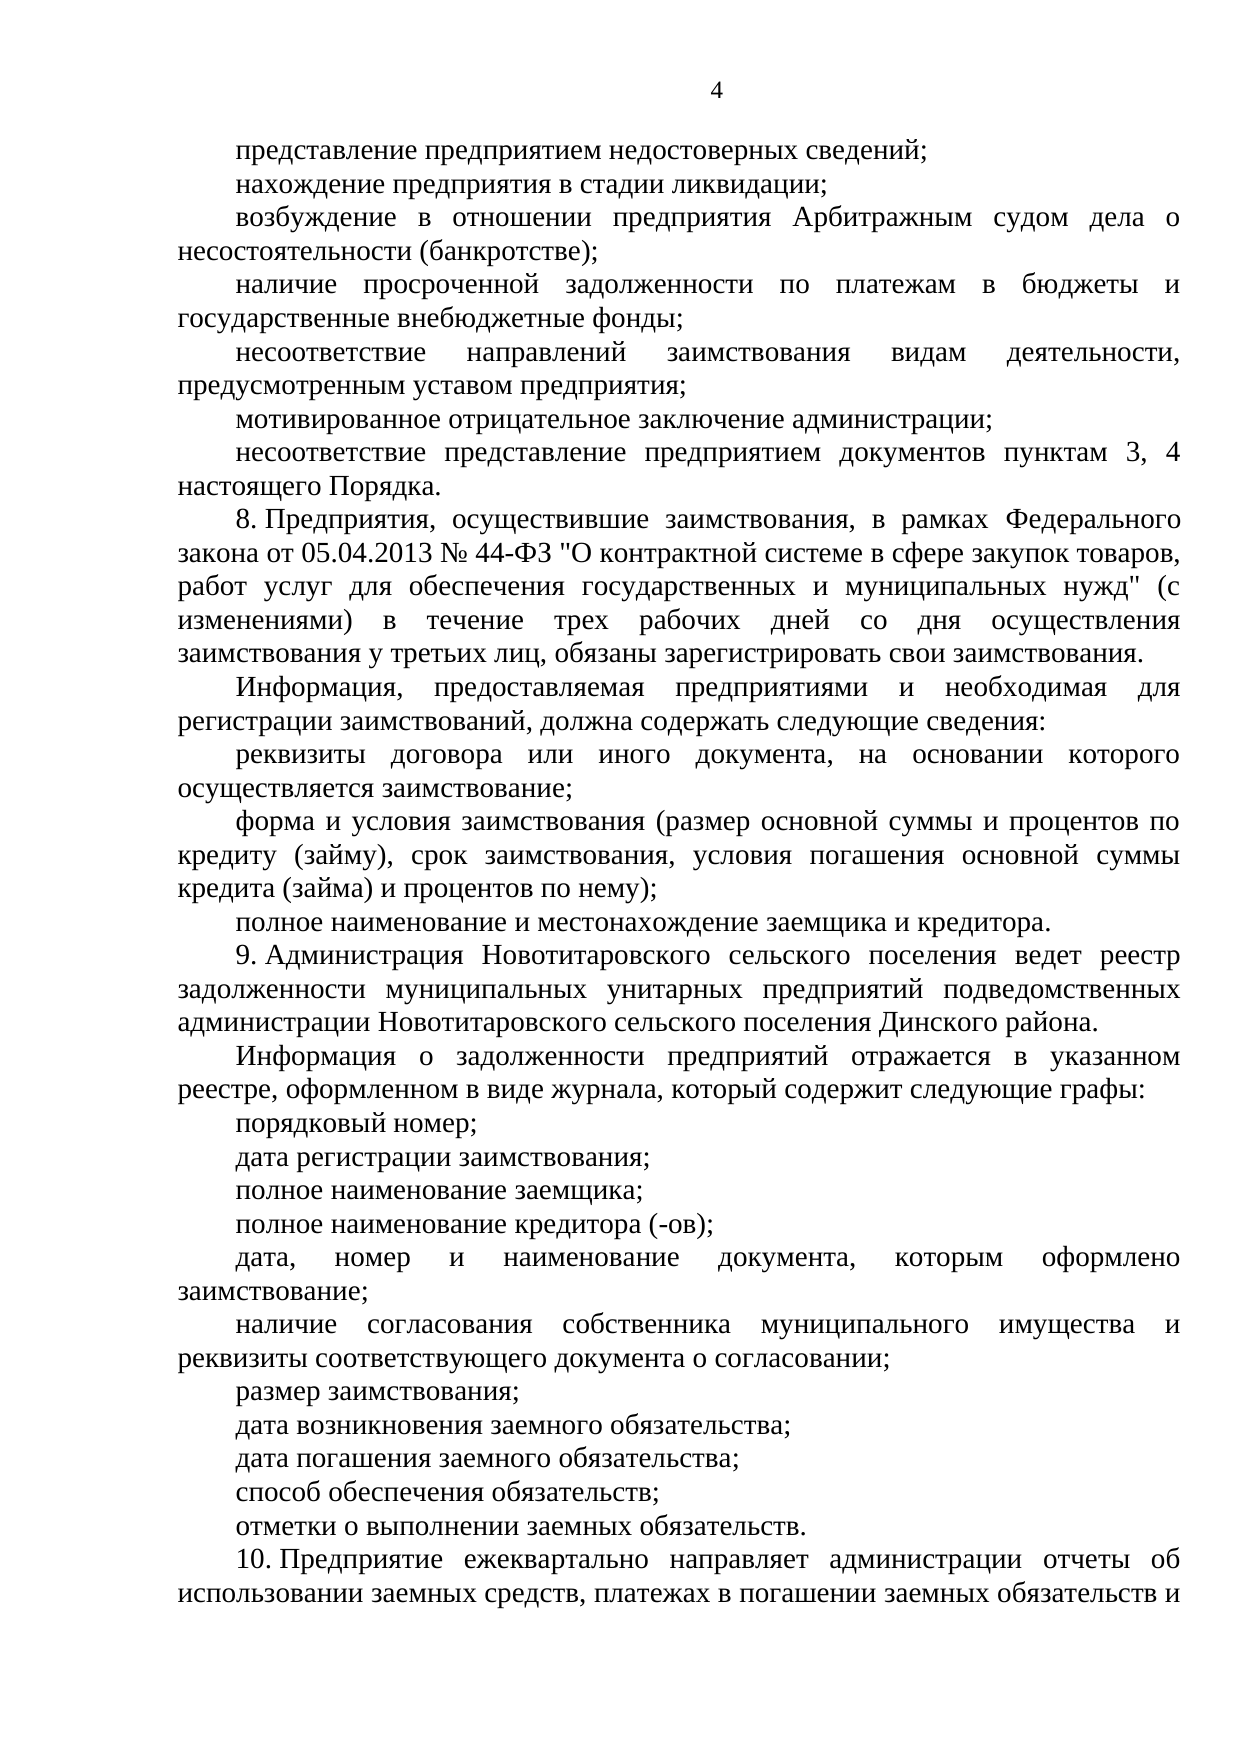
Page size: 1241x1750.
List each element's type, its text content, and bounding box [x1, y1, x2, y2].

text несоответствие представление предприятием документов пунктам 3, 4 настоящего Порядка. [177, 434, 1181, 501]
text полное наименование заемщика; [177, 1172, 1181, 1206]
text дата, номер и наименование документа, которым оформлено заимствование; [177, 1239, 1181, 1306]
text способ обеспечения обязательств; [177, 1474, 1181, 1508]
text реквизиты договора или иного документа, на основании которого осуществляется заимствование; [177, 736, 1181, 803]
text представление предприятием недостоверных сведений; [177, 132, 1181, 166]
text мотивированное отрицательное заключение администрации; [177, 401, 1181, 434]
text возбуждение в отношении предприятия Арбитражным судом дела о несостоятельности (банкротстве); [177, 199, 1181, 267]
text Информация о задолженности предприятий отражается в указанном реестре, оформленном в виде журнала, который содержит следующие графы: [177, 1038, 1181, 1105]
text нахождение предприятия в стадии ликвидации; [177, 166, 1181, 199]
text 9. Администрация Новотитаровского сельского поселения ведет реестр задолженности муниципальных унитарных предприятий подведомственных администрации Новотитаровского сельского поселения Динского района. [177, 937, 1181, 1038]
text наличие просроченной задолженности по платежам в бюджеты и государственные внебюджетные фонды; [177, 267, 1181, 334]
text наличие согласования собственника муниципального имущества и реквизиты соответствующего документа о согласовании; [177, 1306, 1181, 1373]
text несоответствие направлений заимствования видам деятельности, предусмотренным уставом предприятия; [177, 334, 1181, 401]
text отметки о выполнении заемных обязательств. [177, 1508, 1181, 1541]
text форма и условия заимствования (размер основной суммы и процентов по кредиту (займу), срок заимствования, условия погашения основной суммы кредита (займа) и процентов по нему); [177, 803, 1181, 904]
text порядковый номер; [177, 1105, 1181, 1139]
text полное наименование кредитора (-ов); [177, 1206, 1181, 1239]
text дата регистрации заимствования; [177, 1139, 1181, 1172]
text полное наименование и местонахождение заемщика и кредитора. [177, 904, 1181, 937]
text размер заимствования; [177, 1373, 1181, 1407]
text Информация, предоставляемая предприятиями и необходимая для регистрации заимствований, должна содержать следующие сведения: [177, 669, 1181, 736]
text дата возникновения заемного обязательства; [177, 1407, 1181, 1441]
text дата погашения заемного обязательства; [177, 1441, 1181, 1474]
text 8. Предприятия, осуществившие заимствования, в рамках Федерального закона от 05.04.2013 № 44-ФЗ "О контрактной системе в сфере закупок товаров, работ услуг для обеспечения государственных и муниципальных нужд" (с изменениями) в течение трех рабочих дней со дня осуществления заимствования у третьих лиц, обязаны зарегистрировать свои заимствования. [177, 501, 1181, 669]
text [177, 1541, 1181, 1608]
